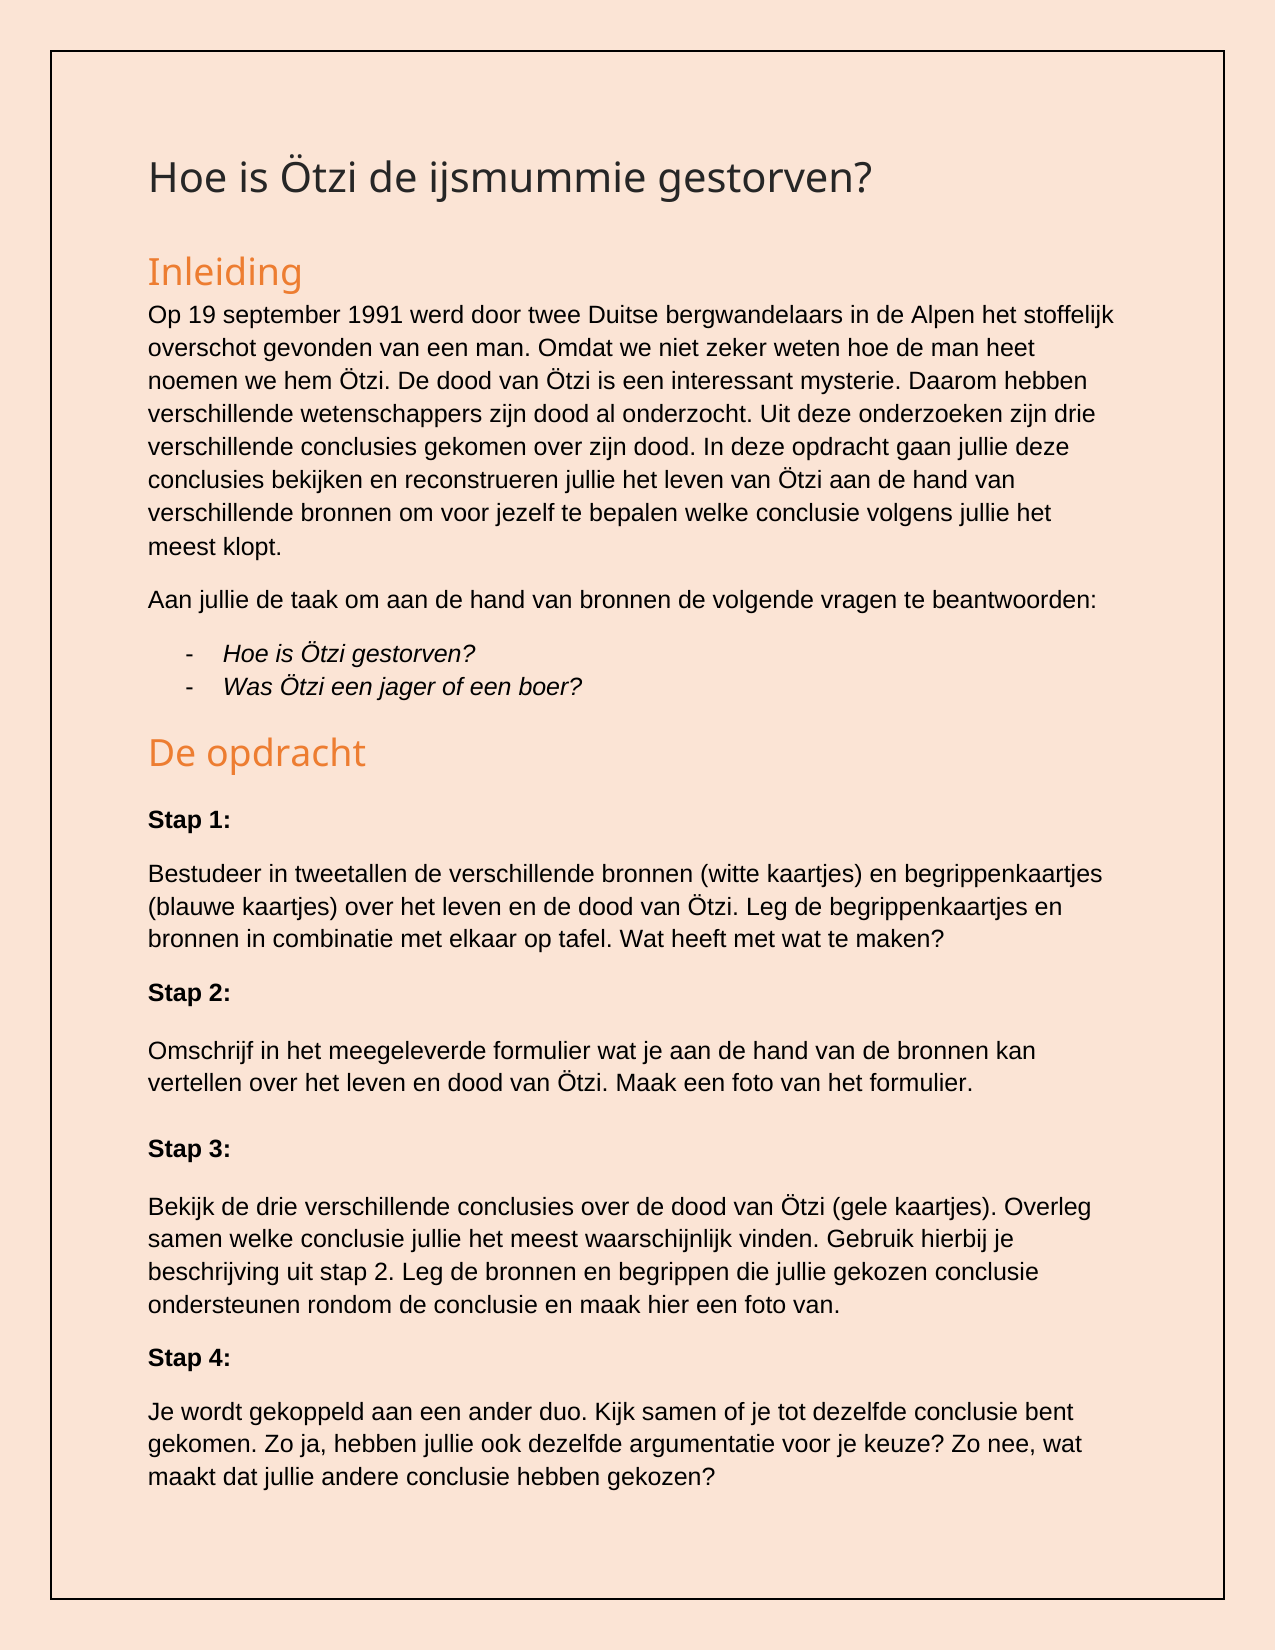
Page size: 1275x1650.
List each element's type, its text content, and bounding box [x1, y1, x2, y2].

list Hoe is Ötzi gestorven? [185, 639, 1127, 668]
text Stap 4: [148, 1343, 1127, 1372]
text Je wordt gekoppeld aan een ander duo. Kijk samen of je tot dezelfde conclusie bent gekomen. Zo ja, hebben jullie ook dezelfde argumentatie voor je keuze? Zo nee, wat maakt dat jullie andere conclusie hebben gekozen? [148, 1397, 1127, 1491]
text Aan jullie de taak om aan de hand van bronnen de volgende vragen te beantwoorden: [148, 585, 1127, 614]
text De opdracht [148, 726, 1127, 777]
text Omschrijf in het meegeleverde formulier wat je aan de hand van de bronnen kan vertellen over het leven en dood van Ötzi. Maak een foto van het formulier. Stap 3: [148, 1036, 1127, 1163]
text Hoe is Ötzi de ijsmummie gestorven? Inleiding Op 19 september 1991 werd door twee Duitse bergwandelaars in de Alpen het stoffelijk overschot gevonden van een man. Omdat we niet zeker weten hoe de man heet noemen we hem Ötzi. De dood van Ötzi is een interessant mysterie. Daarom hebben verschillende wetenschappers zijn dood al onderzocht. Uit deze onderzoeken zijn drie verschillende conclusies gekomen over zijn dood. In deze opdracht gaan jullie deze conclusies bekijken en reconstrueren jullie het leven van Ötzi aan de hand van verschillende bronnen om voor jezelf te bepalen welke conclusie volgens jullie het meest klopt. [148, 148, 1127, 560]
list Was Ötzi een jager of een boer? [185, 672, 1127, 701]
text Stap 2: [148, 978, 1127, 1007]
text Bekijk de drie verschillende conclusies over de dood van Ötzi (gele kaartjes). Overleg samen welke conclusie jullie het meest waarschijnlijk vinden. Gebruik hierbij je beschrijving uit stap 2. Leg de bronnen en begrippen die jullie gekozen conclusie ondersteunen rondom de conclusie en maak hier een foto van. [148, 1192, 1127, 1318]
text Bestudeer in tweetallen de verschillende bronnen (witte kaartjes) en begrippenkaartjes (blauwe kaartjes) over het leven en de dood van Ötzi. Leg de begrippenkaartjes en bronnen in combinatie met elkaar op tafel. Wat heeft met wat te maken? [148, 859, 1127, 953]
text Stap 1: [148, 806, 1127, 834]
